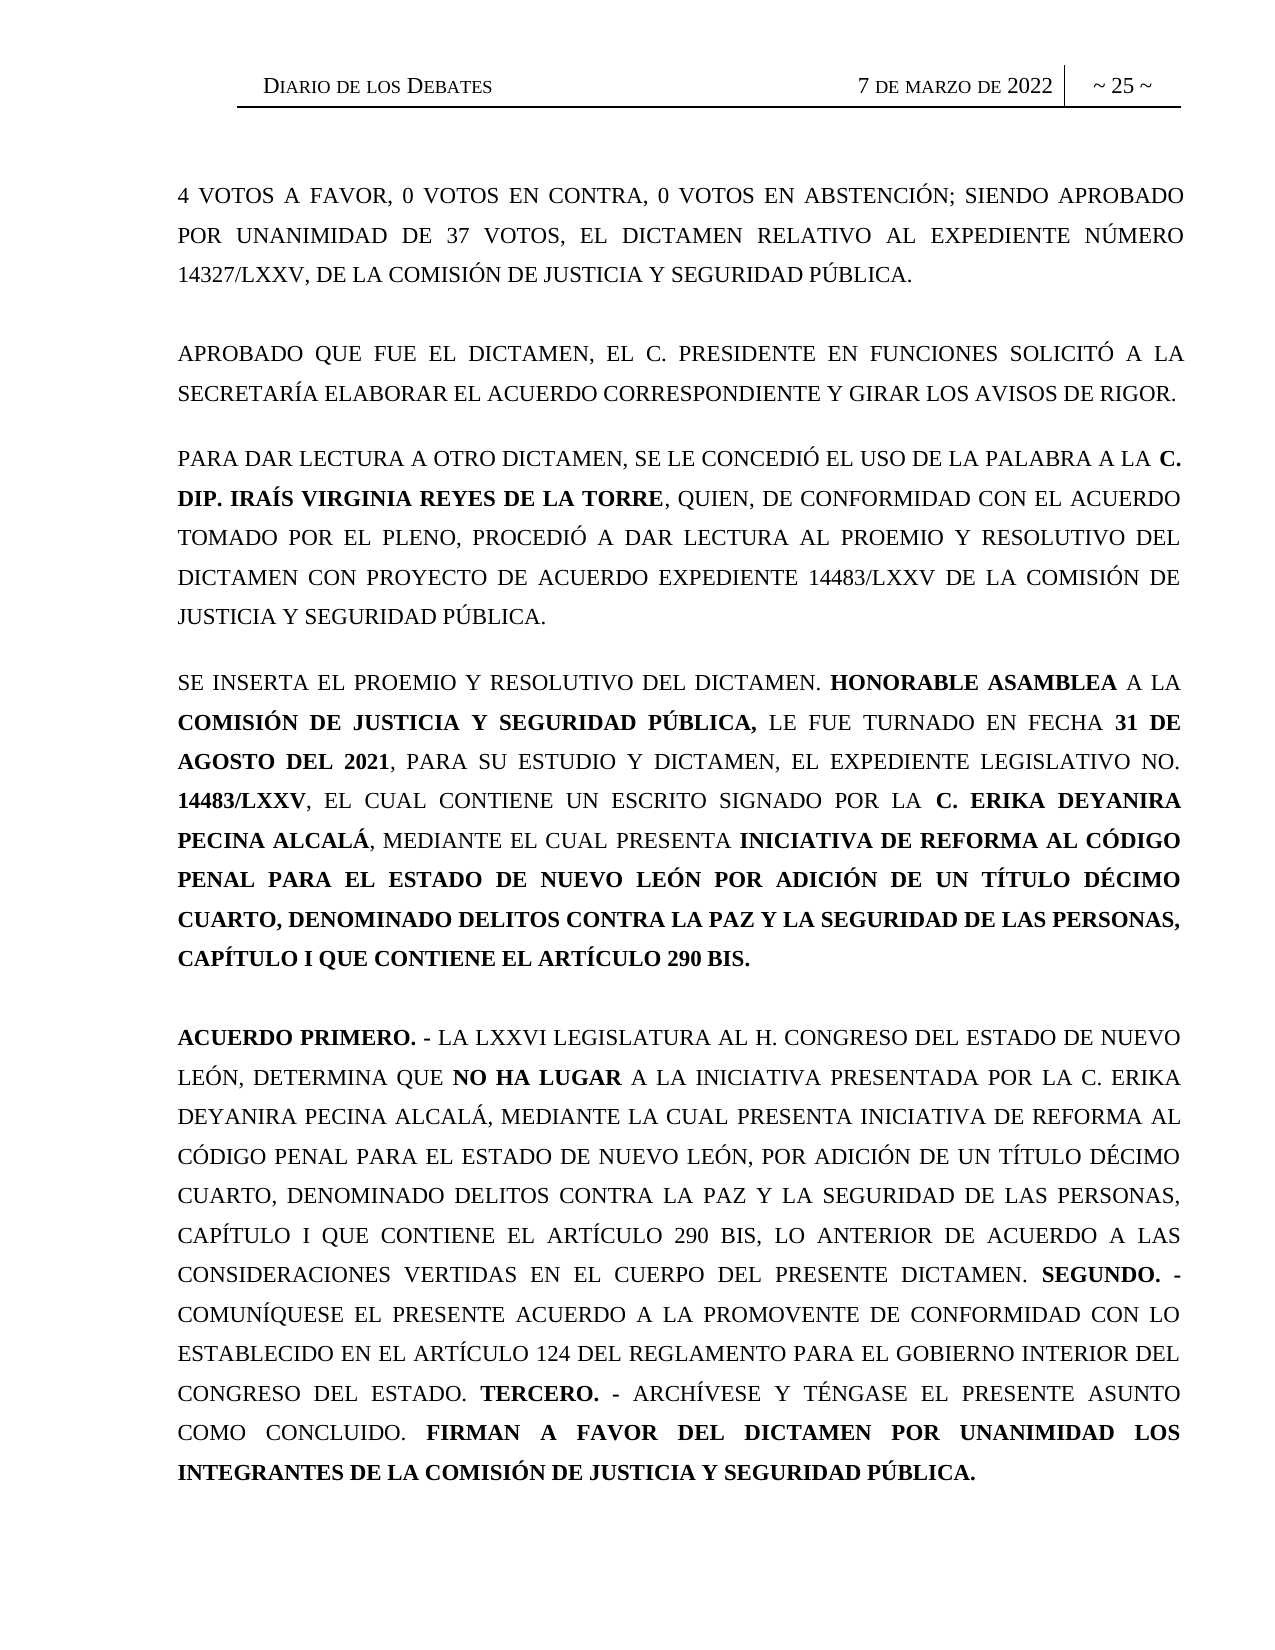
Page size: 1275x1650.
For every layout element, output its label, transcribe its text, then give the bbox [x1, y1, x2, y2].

text PARA DAR LECTURA A OTRO DICTAMEN, SE LE CONCEDIÓ EL USO DE LA PALABRA A LA C. DIP. IRAÍS VIRGINIA REYES DE LA TORRE, QUIEN, DE CONFORMIDAD CON EL ACUERDO TOMADO POR EL PLENO, PROCEDIÓ A DAR LECTURA AL PROEMIO Y RESOLUTIVO DEL DICTAMEN CON PROYECTO DE ACUERDO EXPEDIENTE 14483/LXXV DE LA COMISIÓN DE JUSTICIA Y SEGURIDAD PÚBLICA. [177, 445, 1181, 630]
text APROBADO QUE FUE EL DICTAMEN, EL C. PRESIDENTE EN FUNCIONES SOLICITÓ A LA SECRETARÍA ELABORAR EL ACUERDO CORRESPONDIENTE Y GIRAR LOS AVISOS DE RIGOR. [177, 340, 1185, 406]
text ACUERDO PRIMERO. - LA LXXVI LEGISLATURA AL H. CONGRESO DEL ESTADO DE NUEVO LEÓN, DETERMINA QUE NO HA LUGAR A LA INICIATIVA PRESENTADA POR LA C. ERIKA DEYANIRA PECINA ALCALÁ, MEDIANTE LA CUAL PRESENTA INICIATIVA DE REFORMA AL CÓDIGO PENAL PARA EL ESTADO DE NUEVO LEÓN, POR ADICIÓN DE UN TÍTULO DÉCIMO CUARTO, DENOMINADO DELITOS CONTRA LA PAZ Y LA SEGURIDAD DE LAS PERSONAS, CAPÍTULO I QUE CONTIENE EL ARTÍCULO 290 BIS, LO ANTERIOR DE ACUERDO A LAS CONSIDERACIONES VERTIDAS EN EL CUERPO DEL PRESENTE DICTAMEN. SEGUNDO. - COMUNÍQUESE EL PRESENTE ACUERDO A LA PROMOVENTE DE CONFORMIDAD CON LO ESTABLECIDO EN EL ARTÍCULO 124 DEL REGLAMENTO PARA EL GOBIERNO INTERIOR DEL CONGRESO DEL ESTADO. TERCERO. - ARCHÍVESE Y TÉNGASE EL PRESENTE ASUNTO COMO CONCLUIDO. FIRMAN A FAVOR DEL DICTAMEN POR UNANIMIDAD LOS INTEGRANTES DE LA COMISIÓN DE JUSTICIA Y SEGURIDAD PÚBLICA. [177, 1024, 1181, 1485]
text SE INSERTA EL PROEMIO Y RESOLUTIVO DEL DICTAMEN. HONORABLE ASAMBLEA A LA COMISIÓN DE JUSTICIA Y SEGURIDAD PÚBLICA, LE FUE TURNADO EN FECHA 31 DE AGOSTO DEL 2021, PARA SU ESTUDIO Y DICTAMEN, EL EXPEDIENTE LEGISLATIVO NO. 14483/LXXV, EL CUAL CONTIENE UN ESCRITO SIGNADO POR LA C. ERIKA DEYANIRA PECINA ALCALÁ, MEDIANTE EL CUAL PRESENTA INICIATIVA DE REFORMA AL CÓDIGO PENAL PARA EL ESTADO DE NUEVO LEÓN POR ADICIÓN DE UN TÍTULO DÉCIMO CUARTO, DENOMINADO DELITOS CONTRA LA PAZ Y LA SEGURIDAD DE LAS PERSONAS, CAPÍTULO I QUE CONTIENE EL ARTÍCULO 290 BIS. [177, 669, 1181, 972]
